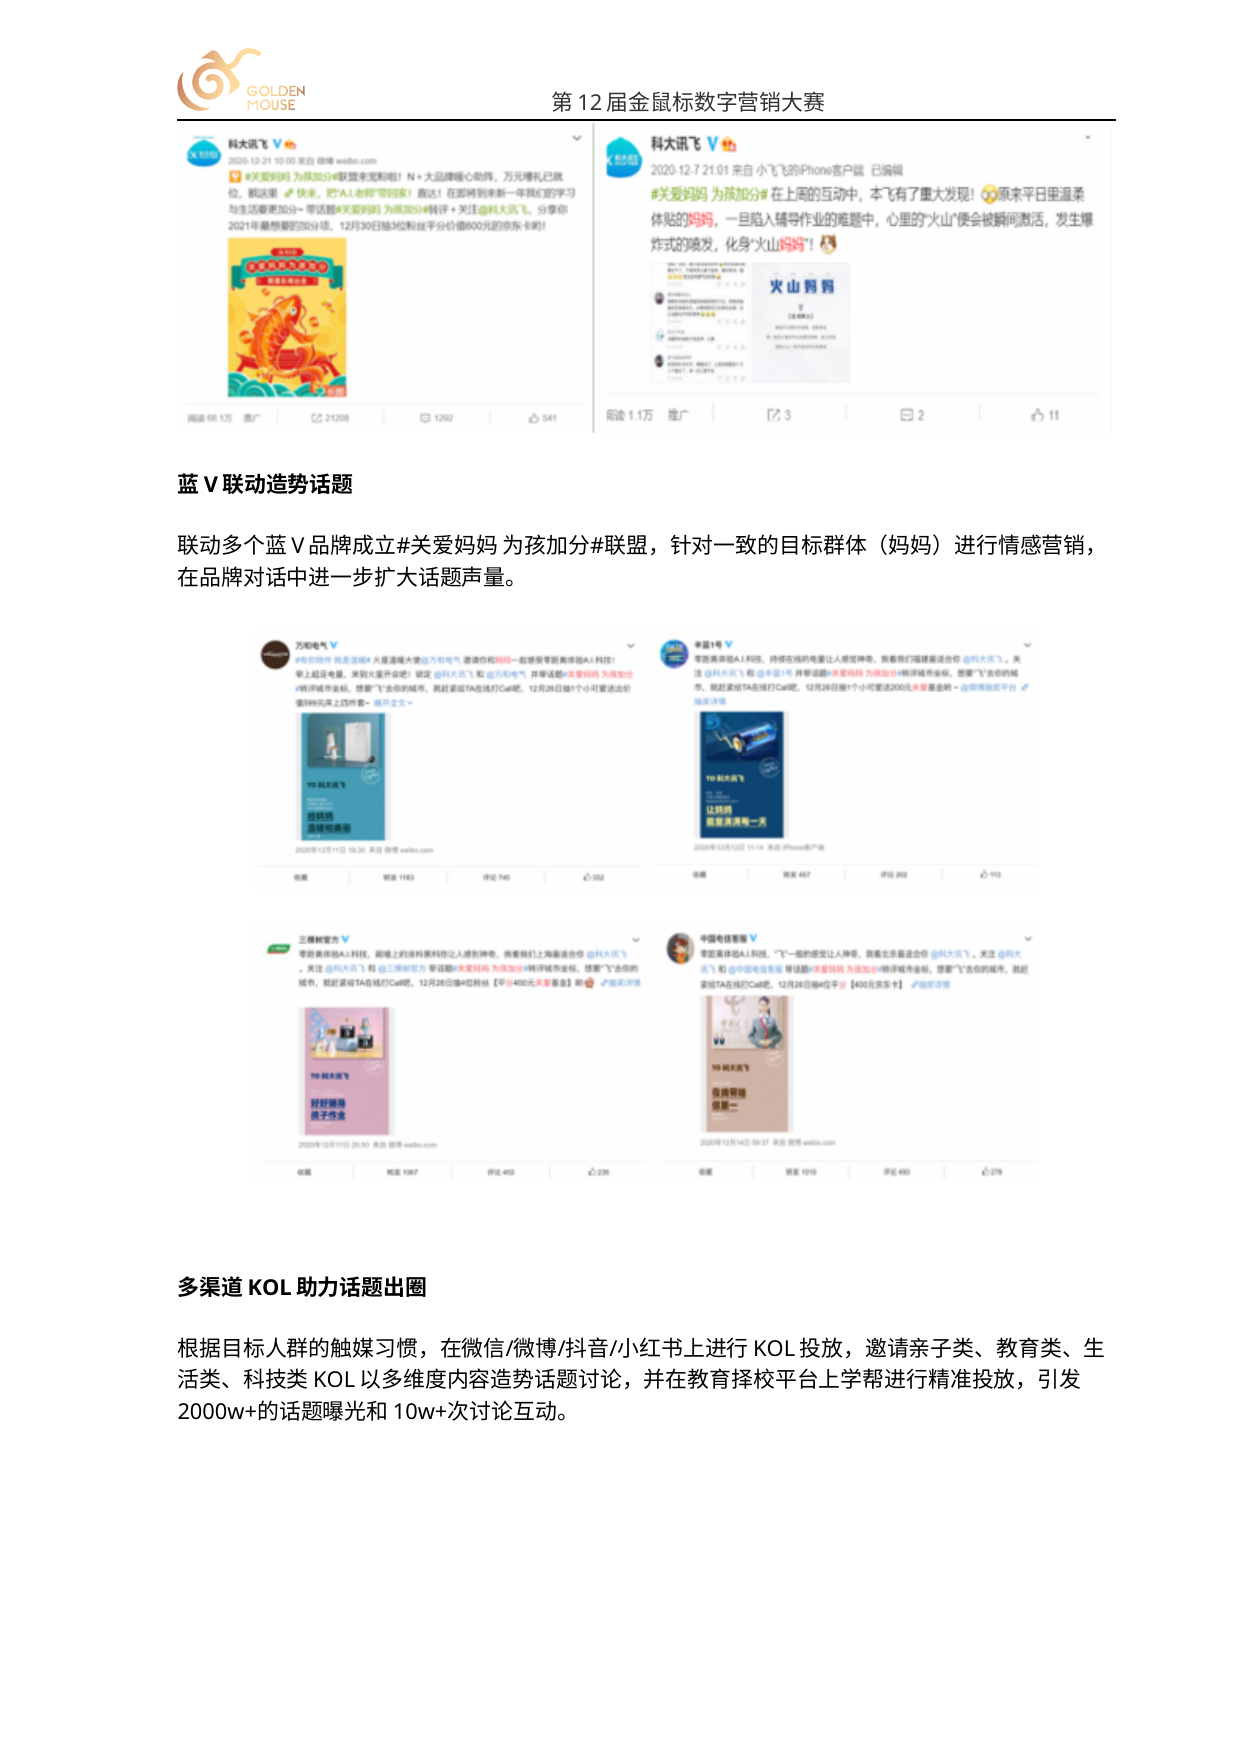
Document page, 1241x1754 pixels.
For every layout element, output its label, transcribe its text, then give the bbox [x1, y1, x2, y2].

text 多渠道KOL助力话题出圈 [177, 1269, 1116, 1301]
picture [252, 620, 1040, 1182]
text 蓝V联动造势话题 [177, 467, 1116, 499]
text 联动多个蓝V品牌成立#关爱妈妈 为孩加分#联盟，针对一致的目标群体（妈妈）进行情感营销，在品牌对话中进一步扩大话题声量。 [177, 528, 1116, 591]
picture [177, 48, 305, 111]
picture [180, 121, 1112, 438]
text 根据目标人群的触媒习惯，在微信/微博/抖音/小红书上进行KOL投放，邀请亲子类、教育类、生活类、科技类KOL以多维度内容造势话题讨论，并在教育择校平台上学帮进行精准投放，引发2000w+的话题曝光和10w+次讨论互动。 [177, 1331, 1116, 1426]
